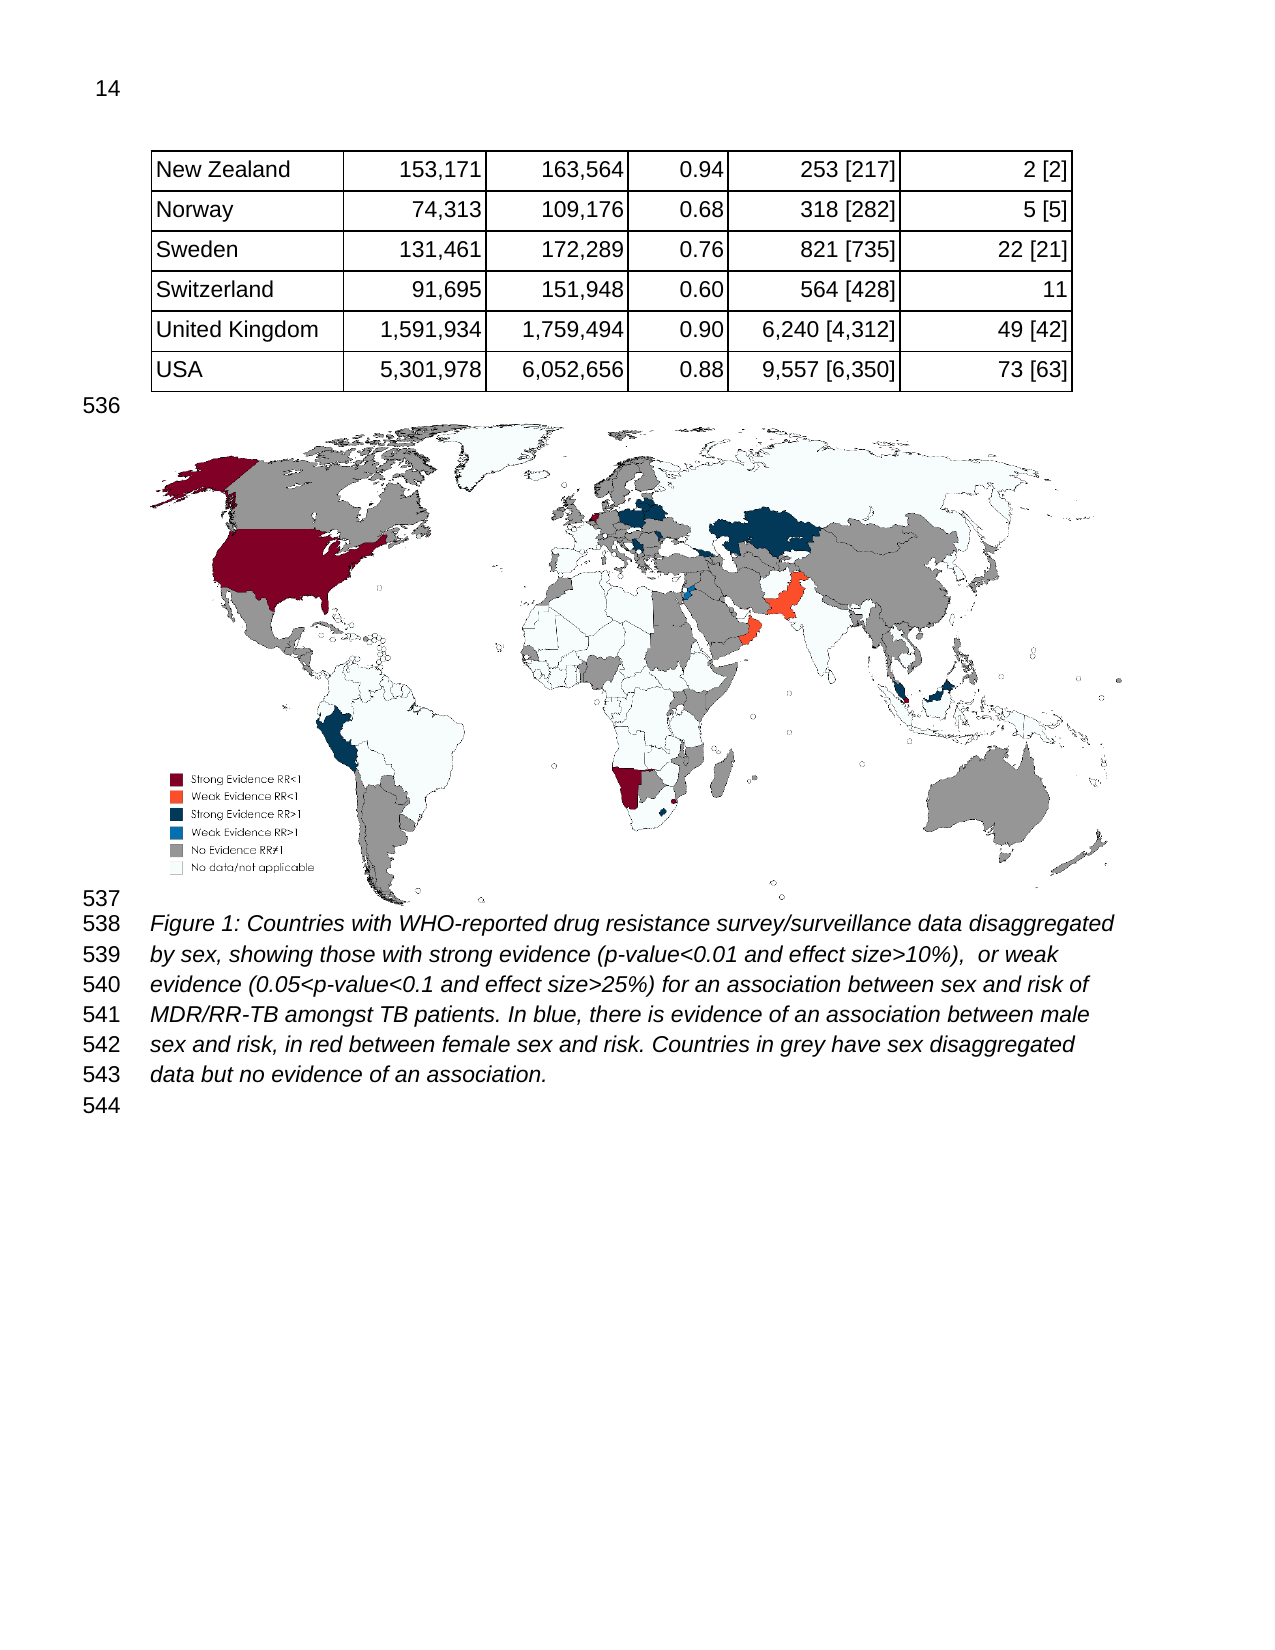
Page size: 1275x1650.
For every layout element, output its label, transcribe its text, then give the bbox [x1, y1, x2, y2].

table_cell 163,564 [487, 152, 627, 190]
table_cell USA [152, 352, 343, 391]
table_cell 0.60 [629, 272, 727, 310]
table_cell 5,301,978 [344, 352, 485, 391]
table_cell 22 [21] [901, 232, 1071, 270]
table_cell 151,948 [487, 272, 627, 310]
table_cell 172,289 [487, 232, 627, 270]
table_cell 1,591,934 [344, 312, 485, 351]
table_cell 318 [282] [729, 192, 899, 230]
table_cell 109,176 [487, 192, 627, 230]
table_cell 6,240 [4,312] [729, 312, 899, 351]
table_cell 73 [63] [901, 352, 1071, 391]
table_cell Sweden [152, 232, 343, 270]
table_cell 0.88 [629, 352, 727, 391]
table_cell 2 [2] [901, 152, 1071, 190]
table_cell 11 [901, 272, 1071, 310]
table_cell 5 [5] [901, 192, 1071, 230]
table_cell 49 [42] [901, 312, 1071, 351]
text Figure 1: Countries with WHO-reported drug resistance survey/surveillance data disaggregated by sex, showing those with strong evidence (p-value<0.01 and effect size>10%), or weak evidence (0.05<p-value<0.1 and effect size>25%) for an association between sex and risk of MDR/RR-TB amongst TB patients. In blue, there is evidence of an association between male sex and risk, in red between female sex and risk. Countries in grey have sex disaggregated data but no evidence of an association. [150, 910, 1125, 1088]
table_cell 0.90 [629, 312, 727, 351]
table_cell 6,052,656 [487, 352, 627, 391]
table_cell 1,759,494 [487, 312, 627, 351]
table_cell 0.68 [629, 192, 727, 230]
table_cell Norway [152, 192, 343, 230]
table_cell 9,557 [6,350] [729, 352, 899, 391]
table_cell 821 [735] [729, 232, 899, 270]
table_cell 153,171 [344, 152, 485, 190]
table_cell New Zealand [152, 152, 343, 190]
table_cell 74,313 [344, 192, 485, 230]
table_cell United Kingdom [152, 312, 343, 351]
table_cell 91,695 [344, 272, 485, 310]
picture [150, 422, 1125, 907]
table_cell 0.94 [629, 152, 727, 190]
table_cell 131,461 [344, 232, 485, 270]
table_cell 253 [217] [729, 152, 899, 190]
table_cell 564 [428] [729, 272, 899, 310]
table_cell 0.76 [629, 232, 727, 270]
table_cell Switzerland [152, 272, 343, 310]
